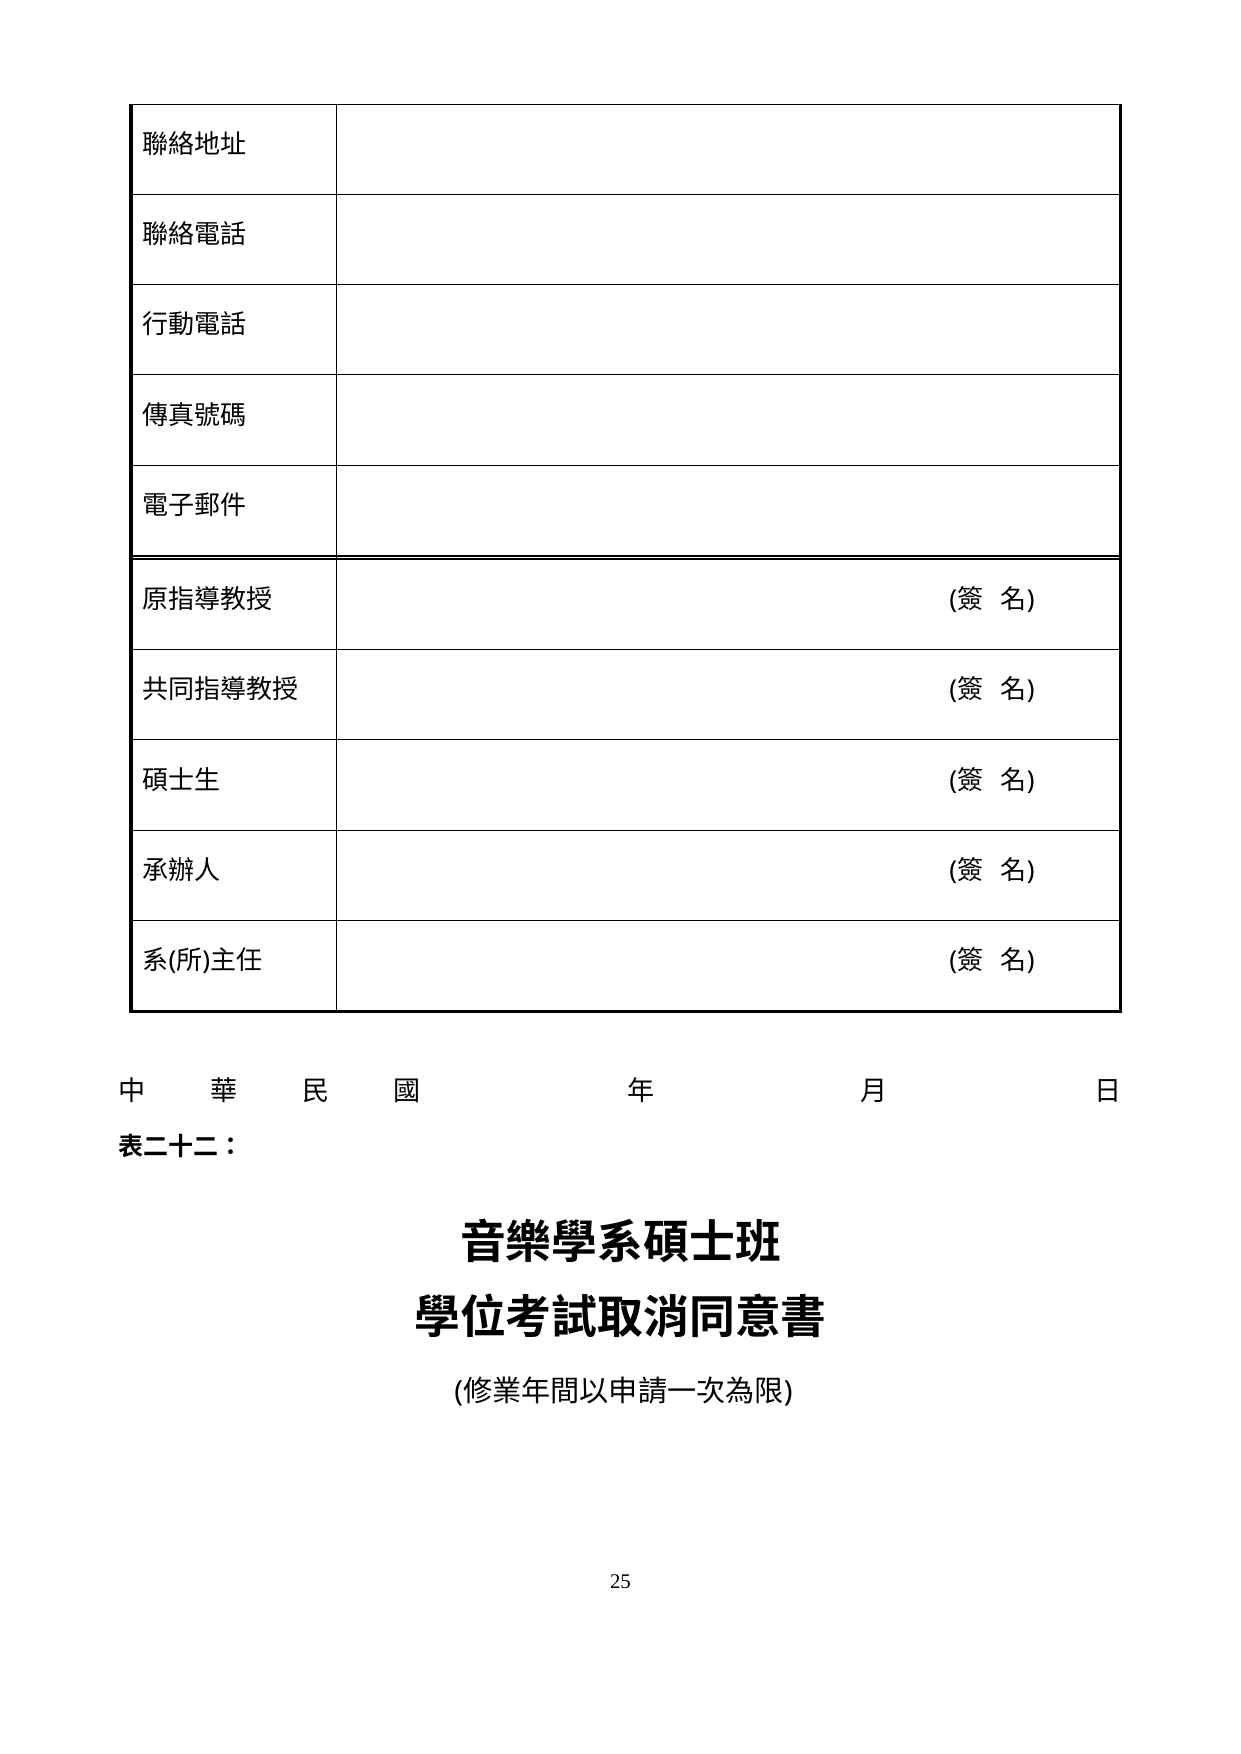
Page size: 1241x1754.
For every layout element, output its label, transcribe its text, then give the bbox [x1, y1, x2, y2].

text 學位考試取消同意書 [118, 1276, 1122, 1351]
table_cell 碩士生 [133, 740, 336, 829]
table_cell [337, 375, 1119, 465]
text (修業年間以申請一次為限) [118, 1351, 1122, 1426]
table_cell (簽 名) [337, 921, 1119, 1010]
table_cell (簽 名) [337, 650, 1119, 739]
text 音樂學系碩士班 [118, 1201, 1122, 1276]
table_cell 行動電話 [133, 285, 336, 374]
table_cell [337, 105, 1119, 194]
table_cell 原指導教授 [133, 560, 336, 649]
table_cell 承辦人 [133, 831, 336, 920]
table_cell 電子郵件 [133, 466, 336, 555]
table_cell [337, 195, 1119, 284]
table_cell 聯絡地址 [133, 105, 336, 194]
table_cell [337, 466, 1119, 555]
text 表二十二： [118, 1126, 1122, 1163]
text 中華民國 年 月 日 [118, 1051, 1122, 1126]
table_cell (簽 名) [337, 831, 1119, 920]
table_cell (簽 名) [337, 740, 1119, 829]
table_cell 系(所)主任 [133, 921, 336, 1010]
table_cell (簽 名) [337, 560, 1119, 649]
table_cell 共同指導教授 [133, 650, 336, 739]
table_cell 聯絡電話 [133, 195, 336, 284]
table_cell 傳真號碼 [133, 375, 336, 465]
table_cell [337, 285, 1119, 374]
